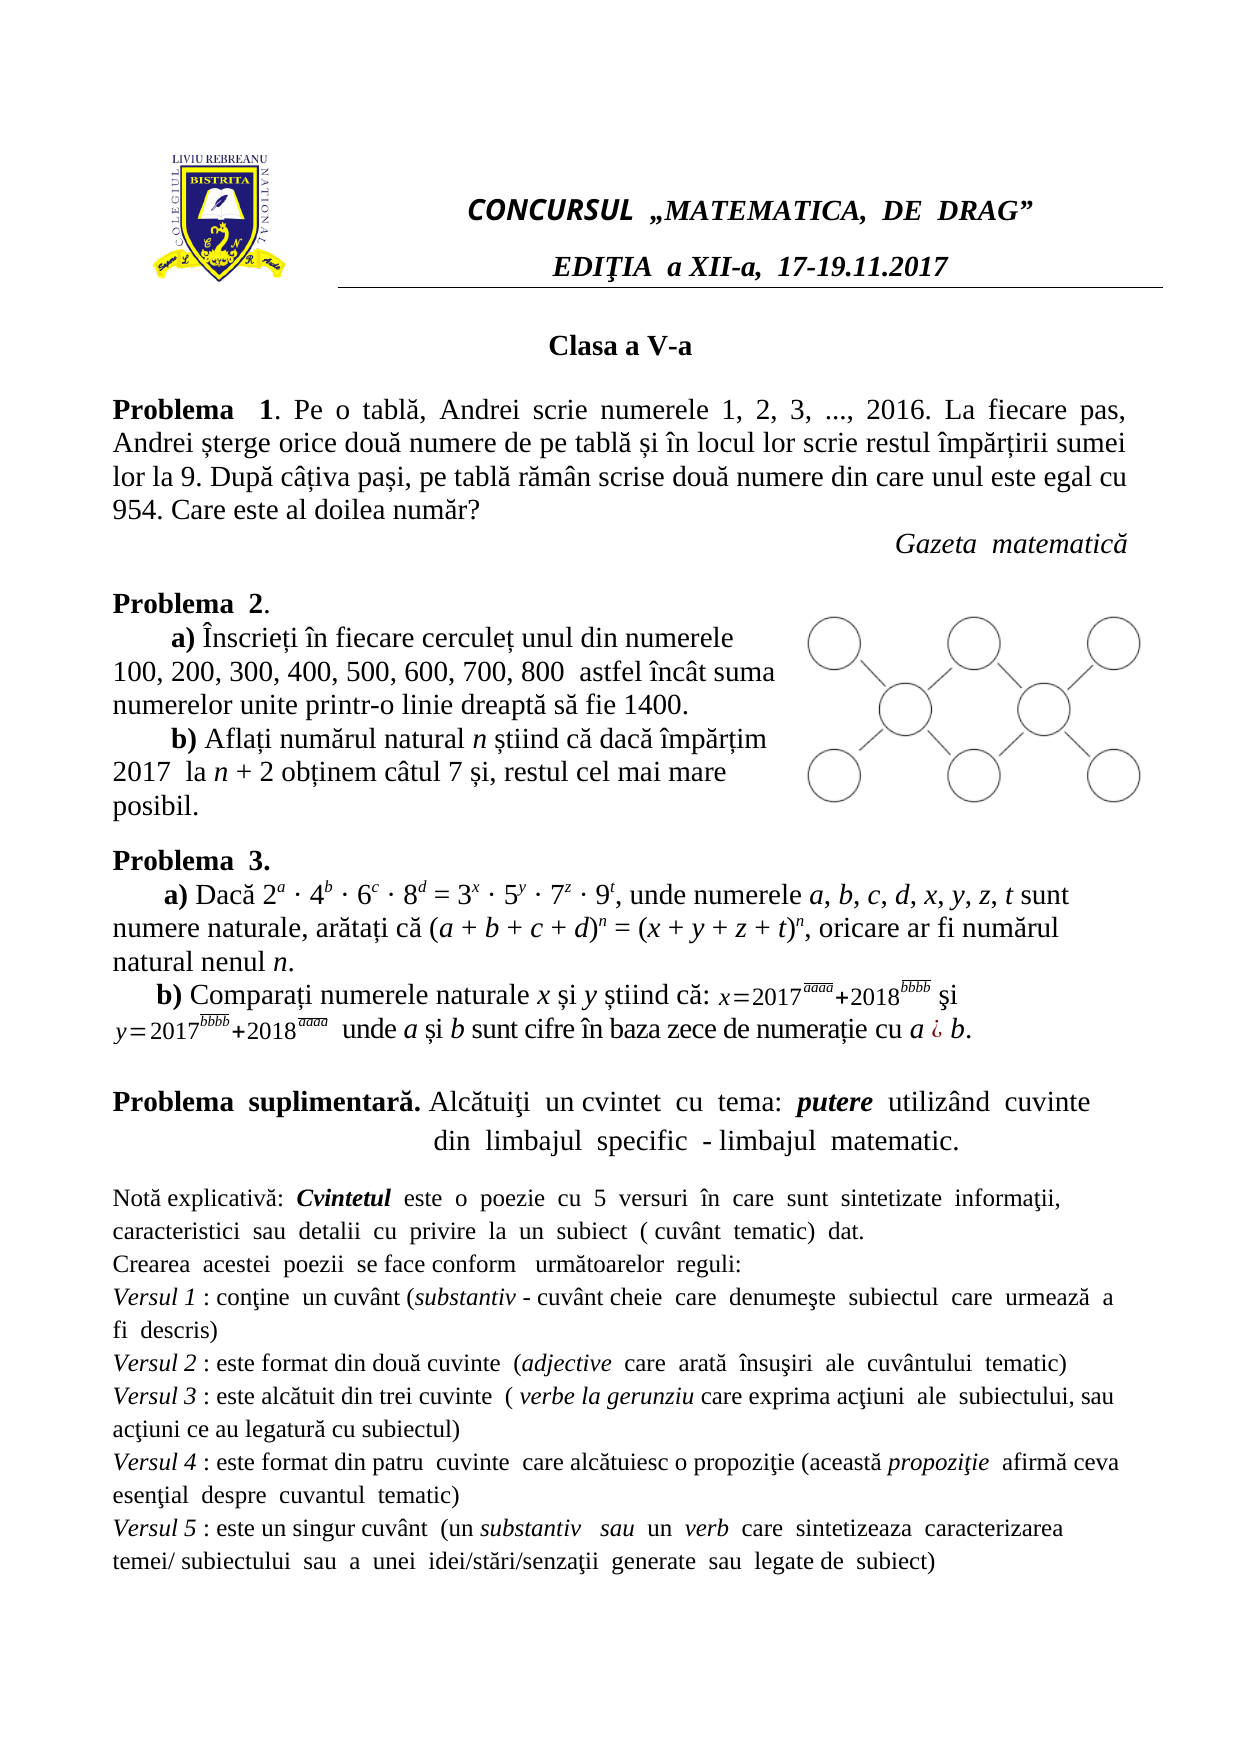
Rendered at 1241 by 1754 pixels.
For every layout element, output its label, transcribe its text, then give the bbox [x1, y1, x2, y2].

text unde a și b sunt cifre în baza zece de numerație cu a b. [112, 1011, 1128, 1046]
table_header CONCURSUL „MATEMATICA, DE DRAG” EDIŢIA a XII-a, 17-19.11.2017 [338, 150, 1162, 287]
text Problema suplimentară. Alcătuiţi un cvintet cu tema: putere utilizând cuvinte [112, 1084, 1128, 1118]
text Gazeta matematică [112, 526, 1128, 559]
text Versul 3 : este alcătuit din trei cuvinte ( verbe la gerunziu care exprima acţiuni ale subiectului, sau acţiuni ce au legatură cu subiectul) [112, 1381, 1128, 1443]
text Problema 1. Pe o tablă, Andrei scrie numerele 1, 2, 3, ..., 2016. La fiecare pas, Andrei șterge orice două numere de pe tablă și în locul lor scrie restul împărțirii sumei lor la 9. După câțiva pași, pe tablă rămân scrise două numere din care unul este egal cu 954. Care este al doilea număr? [112, 392, 1128, 526]
table_header Problema 2. a) Înscrieți în fiecare cerculeț unul din numerele 100, 200, 300, 400, 500, 600, 700, 800 astfel încât suma numerelor unite printr-o linie dreaptă să fie 1400. b) Aflați numărul natural n știind că dacă împărțim 2017 la n + 2 obținem câtul 7 și, restul cel mai mare posibil. [101, 587, 794, 821]
text b) Comparați numerele naturale x și y știind că: şi [112, 977, 1128, 1011]
text Versul 5 : este un singur cuvânt (un substantiv sau un verb care sintetizeaza caracterizarea temei/ subiectului sau a unei idei/stări/senzaţii generate sau legate de subiect) [112, 1513, 1128, 1575]
text Crearea acestei poezii se face conform următoarelor reguli: [112, 1249, 1128, 1278]
text Problema 3. [112, 843, 1128, 877]
text a) Dacă 2a · 4b · 6c · 8d = 3x · 5y · 7z · 9t, unde numerele a, b, c, d, x, y, z, t sunt numere naturale, arătați că (a + b + c + d)n = (x + y + z + t)n, oricare ar fi numărul natural nenul n. [112, 877, 1128, 977]
text Versul 1 : conţine un cuvânt (substantiv - cuvânt cheie care denumeşte subiectul care urmează a fi descris) [112, 1282, 1128, 1344]
text Notă explicativă: Cvintetul este o poezie cu 5 versuri în care sunt sintetizate informaţii, caracteristici sau detalii cu privire la un subiect ( cuvânt tematic) dat. [112, 1183, 1128, 1245]
table_header [795, 587, 1153, 821]
table_header [101, 150, 337, 287]
text Versul 2 : este format din două cuvinte (adjective care arată însuşiri ale cuvântului tematic) [112, 1348, 1128, 1377]
text din limbajul specific - limbajul matematic. [112, 1123, 1128, 1156]
picture [152, 155, 286, 282]
text Versul 4 : este format din patru cuvinte care alcătuiesc o propoziţie (această propoziţie afirmă ceva esenţial despre cuvantul tematic) [112, 1447, 1128, 1509]
text Clasa a V-a [112, 328, 1128, 362]
